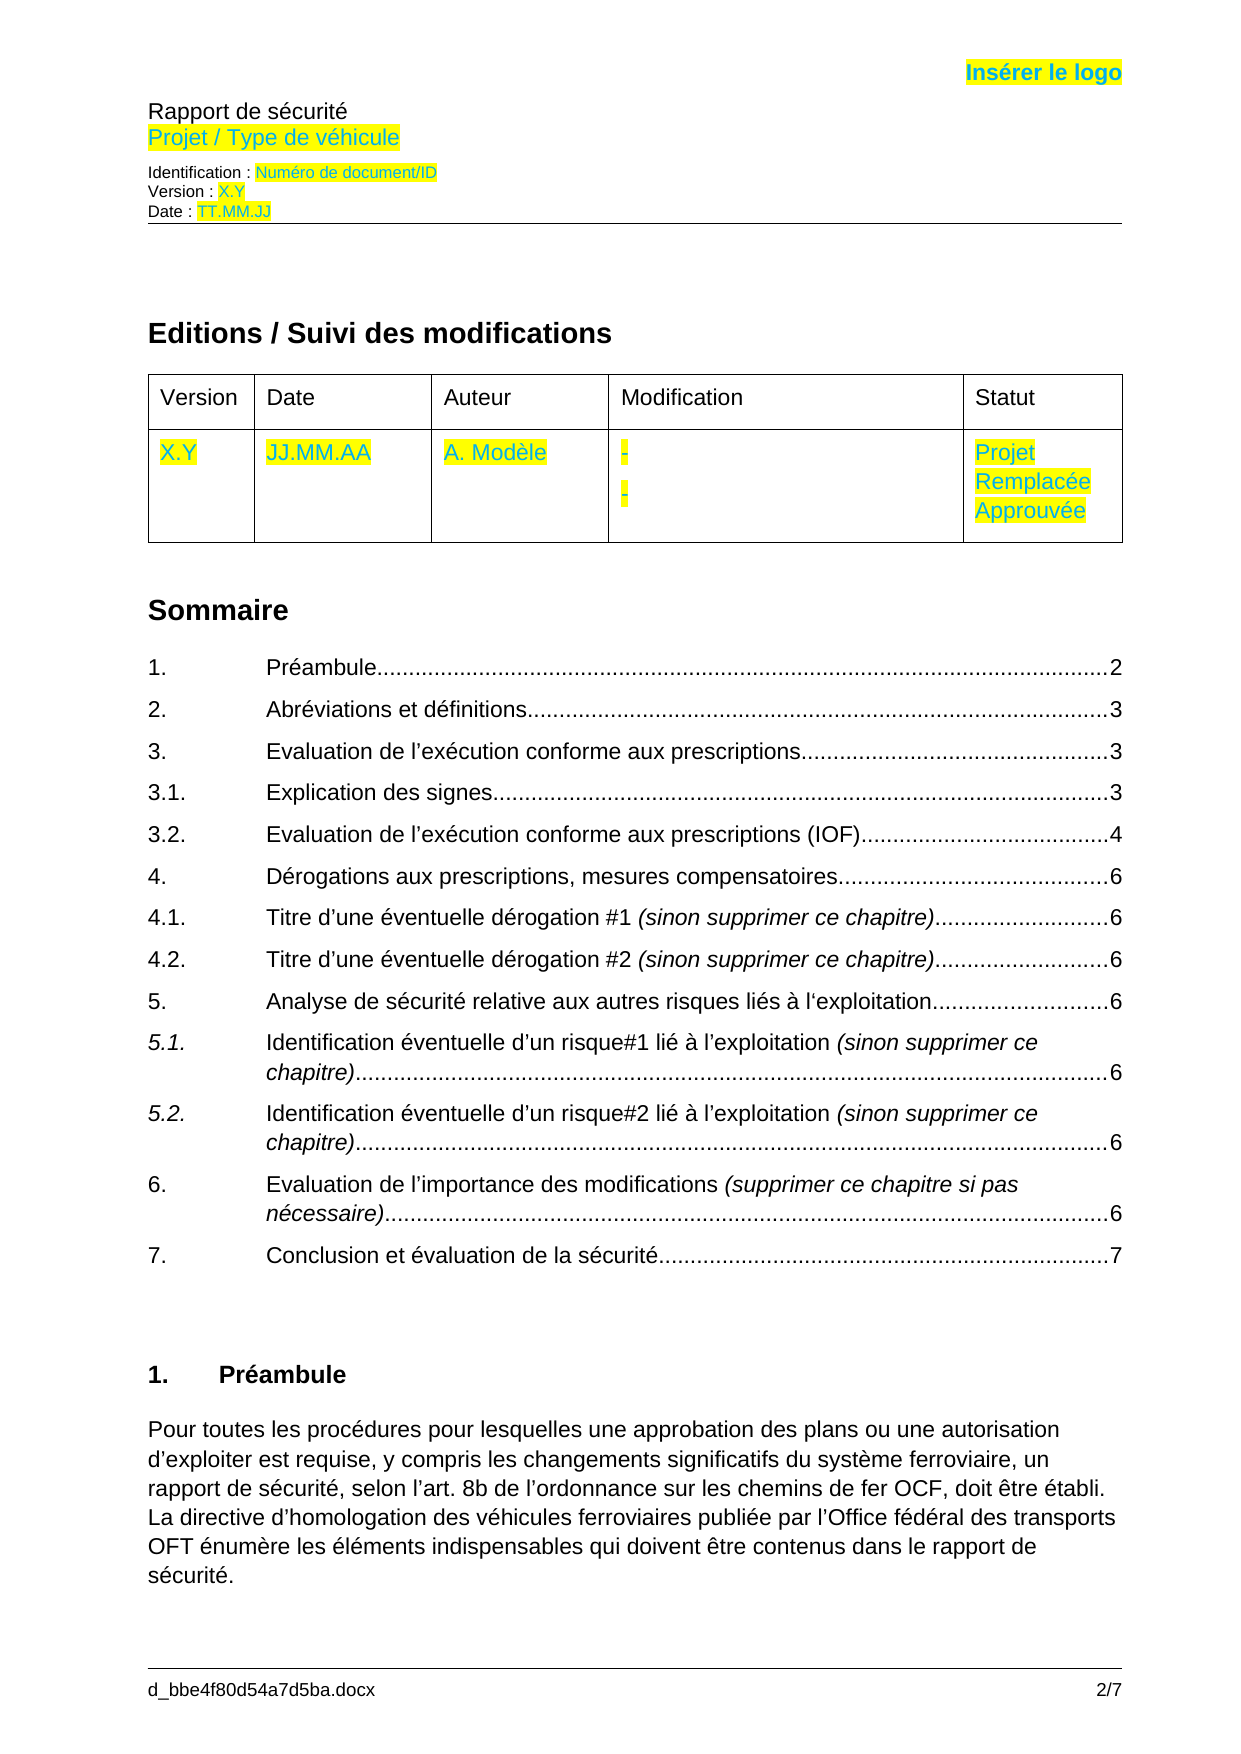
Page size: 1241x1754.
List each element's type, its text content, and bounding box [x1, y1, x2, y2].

table_cell X.Y [149, 430, 254, 542]
text Editions / Suivi des modifications [148, 316, 1122, 349]
text 5.1. Identification éventuelle d’un risque#1 lié à l’exploitation (sinon supprimer ce chapitre) 6 [148, 1026, 1122, 1085]
text 5.2. Identification éventuelle d’un risque#2 lié à l’exploitation (sinon supprimer ce chapitre) 6 [148, 1097, 1122, 1156]
table_header Statut [964, 375, 1122, 429]
table_header Date [255, 375, 431, 429]
text 7. Conclusion et évaluation de la sécurité 7 [148, 1239, 1122, 1268]
text 4.1. Titre d’une éventuelle dérogation #1 (sinon supprimer ce chapitre) 6 [148, 901, 1122, 931]
text 3. Evaluation de l’exécution conforme aux prescriptions 3 [148, 735, 1122, 764]
table_cell JJ.MM.AA [255, 430, 431, 542]
text Sommaire [148, 593, 1122, 626]
text 1. Préambule 2 [148, 651, 1122, 681]
text 4.2. Titre d’une éventuelle dérogation #2 (sinon supprimer ce chapitre) 6 [148, 943, 1122, 972]
text 3.1. Explication des signes 3 [148, 776, 1122, 806]
text Pour toutes les procédures pour lesquelles une approbation des plans ou une autorisation d’exploiter est requise, y compris les changements significatifs du système ferroviaire, un rapport de sécurité, selon l’art. 8b de l’ordonnance sur les chemins de fer OCF, doit être établi. La directive d’homologation des véhicules ferroviaires publiée par l’Office fédéral des transports OFT énumère les éléments indispensables qui doivent être contenus dans le rapport de sécurité. [148, 1413, 1122, 1588]
text 5. Analyse de sécurité relative aux autres risques liés à l‘exploitation 6 [148, 985, 1122, 1014]
table_cell A. Modèle [432, 430, 608, 542]
subtitle Préambule [148, 1360, 1122, 1388]
text 2. Abréviations et définitions 3 [148, 693, 1122, 722]
table_header Modification [609, 375, 963, 429]
table_header Version [149, 375, 254, 429]
table_cell - - [609, 430, 963, 542]
text 3.2. Evaluation de l’exécution conforme aux prescriptions (IOF) 4 [148, 818, 1122, 847]
table_header Auteur [432, 375, 608, 429]
text 6. Evaluation de l’importance des modifications (supprimer ce chapitre si pas nécessaire) 6 [148, 1168, 1122, 1226]
table_cell Projet Remplacée Approuvée [964, 430, 1122, 542]
text 4. Dérogations aux prescriptions, mesures compensatoires 6 [148, 860, 1122, 889]
